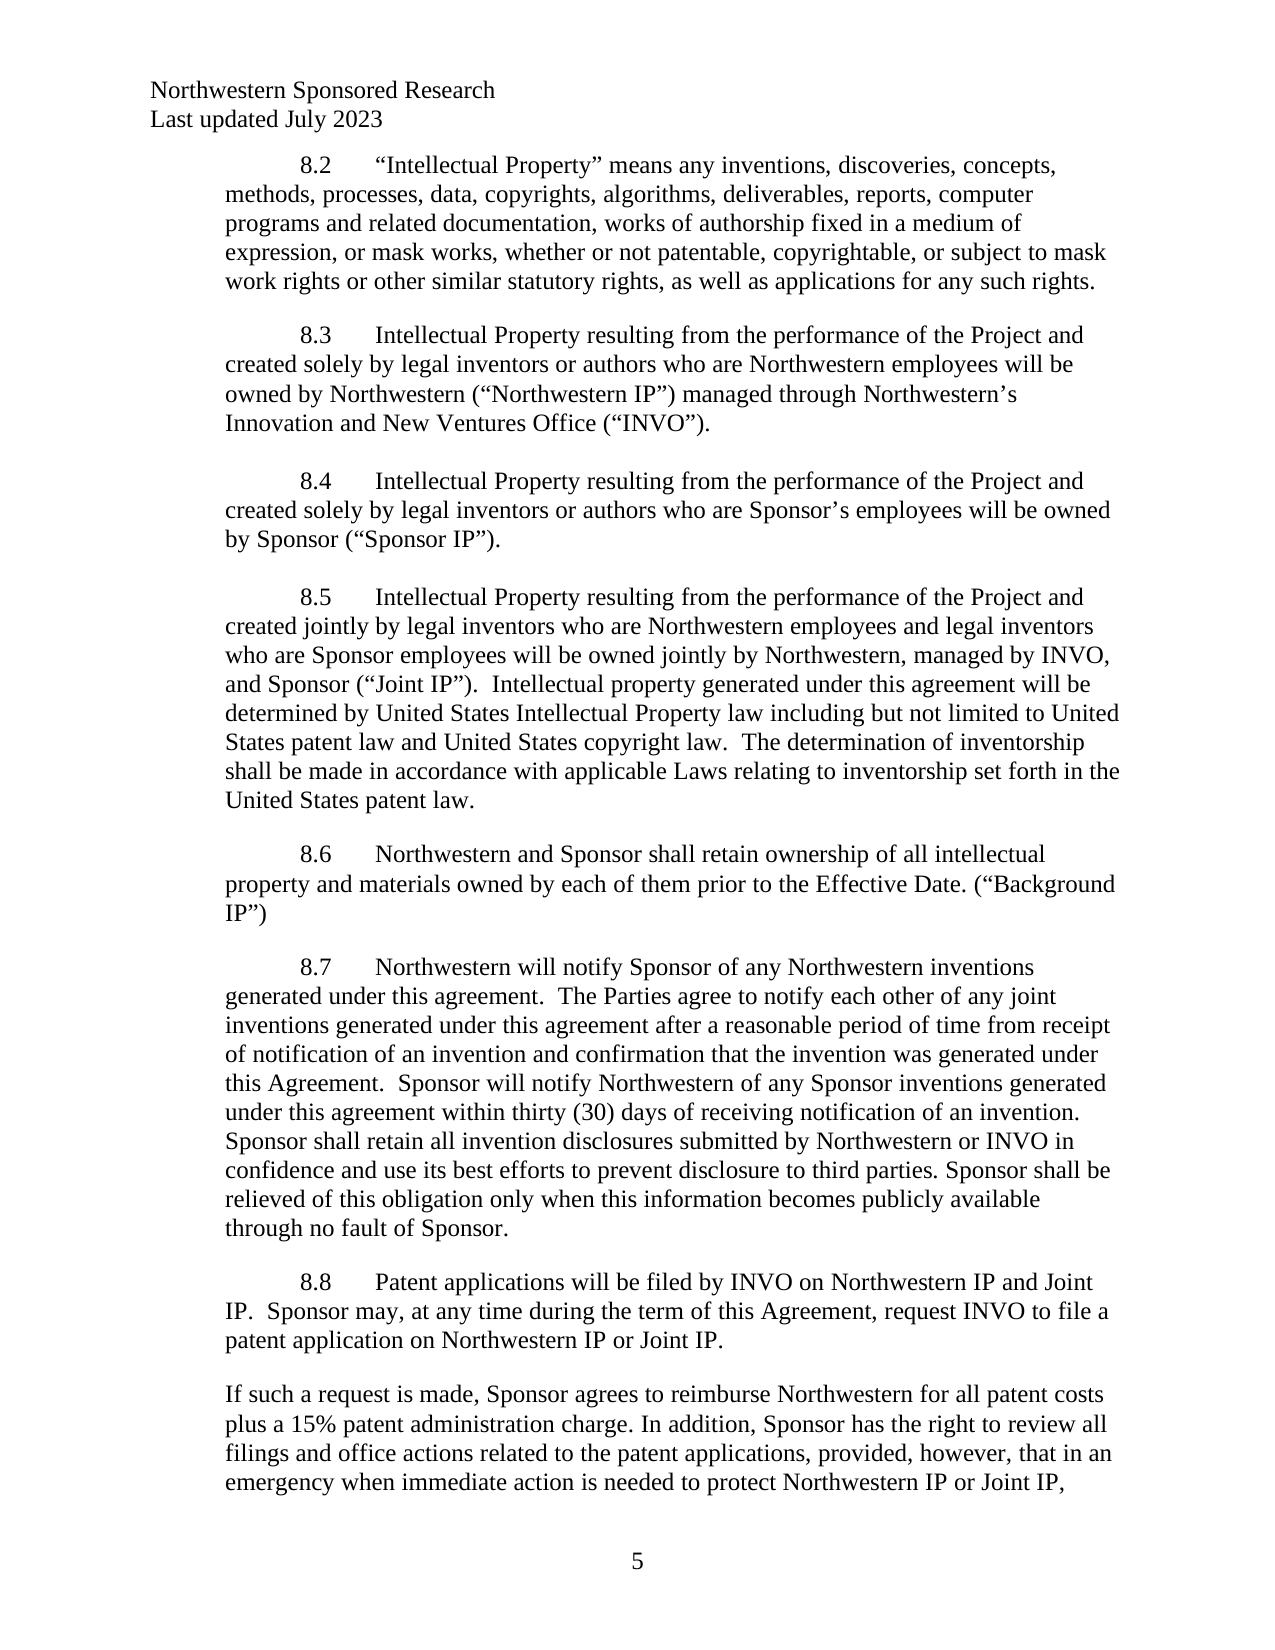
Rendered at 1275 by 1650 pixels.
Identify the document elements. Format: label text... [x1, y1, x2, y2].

text 8.5 Intellectual Property resulting from the performance of the Project and created jointly by legal inventors who are Northwestern employees and legal inventors who are Sponsor employees will be owned jointly by Northwestern, managed by INVO, and Sponsor (“Joint IP”). Intellectual property generated under this agreement will be determined by United States Intellectual Property law including but not limited to United States patent law and United States copyright law. The determination of inventorship shall be made in accordance with applicable Laws relating to inventorship set forth in the United States patent law. [225, 582, 1125, 814]
text 8.6 Northwestern and Sponsor shall retain ownership of all intellectual property and materials owned by each of them prior to the Effective Date. (“Background IP”) [225, 839, 1125, 927]
text 8.8 Patent applications will be filed by INVO on Northwestern IP and Joint IP. Sponsor may, at any time during the term of this Agreement, request INVO to file a patent application on Northwestern IP or Joint IP. [225, 1267, 1125, 1354]
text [225, 1379, 1125, 1496]
list 8.4 Intellectual Property resulting from the performance of the Project and created solely by legal inventors or authors who are Sponsor’s employees will be owned by Sponsor (“Sponsor IP”). [225, 466, 1125, 553]
text 8.2 “Intellectual Property” means any inventions, discoveries, concepts, methods, processes, data, copyrights, algorithms, deliverables, reports, computer programs and related documentation, works of authorship fixed in a medium of expression, or mask works, whether or not patentable, copyrightable, or subject to mask work rights or other similar statutory rights, as well as applications for any such rights. [225, 150, 1125, 295]
text 8.7 Northwestern will notify Sponsor of any Northwestern inventions generated under this agreement. The Parties agree to notify each other of any joint inventions generated under this agreement after a reasonable period of time from receipt of notification of an invention and confirmation that the invention was generated under this Agreement. Sponsor will notify Northwestern of any Sponsor inventions generated under this agreement within thirty (30) days of receiving notification of an invention. Sponsor shall retain all invention disclosures submitted by Northwestern or INVO in confidence and use its best efforts to prevent disclosure to third parties. Sponsor shall be relieved of this obligation only when this information becomes publicly available through no fault of Sponsor. [225, 952, 1125, 1242]
list 8.3 Intellectual Property resulting from the performance of the Project and created solely by legal inventors or authors who are Northwestern employees will be owned by Northwestern (“Northwestern IP”) managed through Northwestern’s Innovation and New Ventures Office (“INVO”). [225, 320, 1125, 437]
